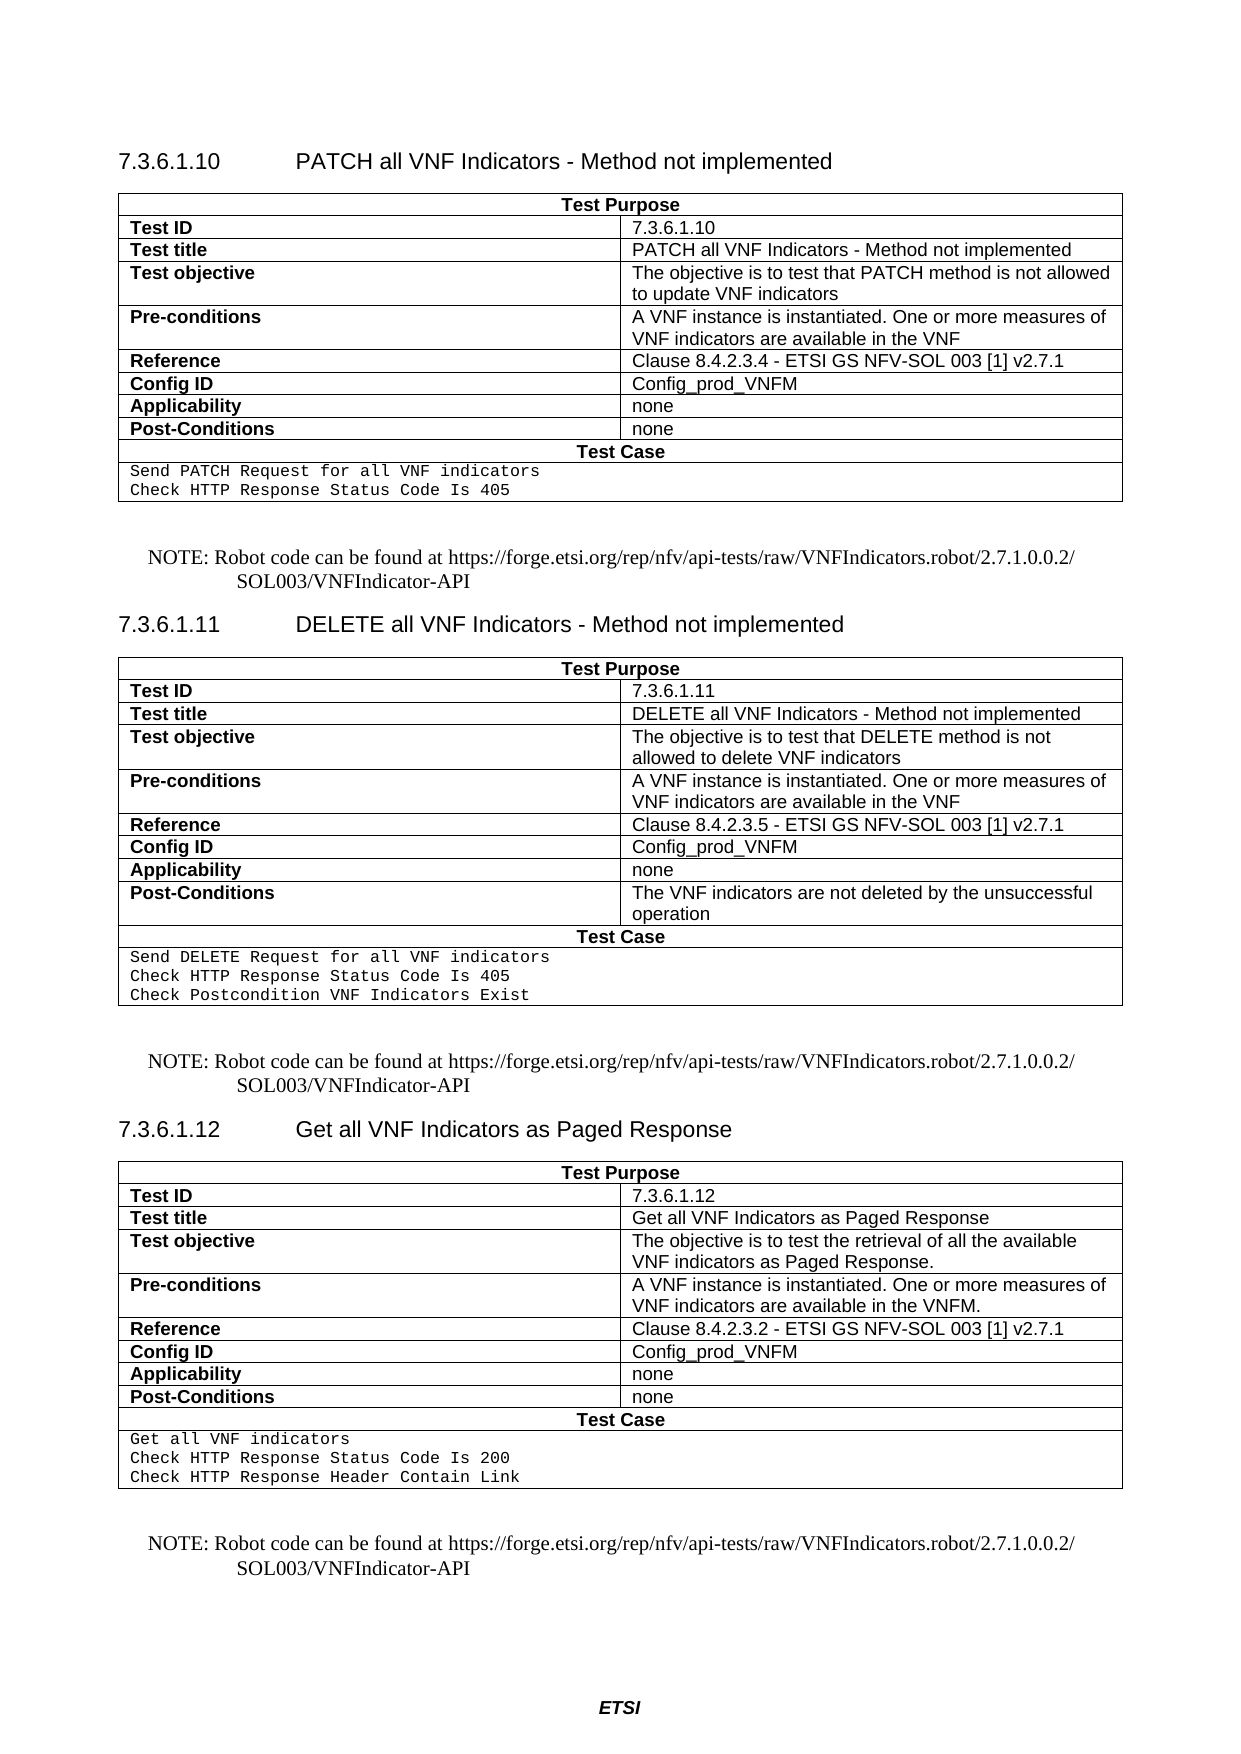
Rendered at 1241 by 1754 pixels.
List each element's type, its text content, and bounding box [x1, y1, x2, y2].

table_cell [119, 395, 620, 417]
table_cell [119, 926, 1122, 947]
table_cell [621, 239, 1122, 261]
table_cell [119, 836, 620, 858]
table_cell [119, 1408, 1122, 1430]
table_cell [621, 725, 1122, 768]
subtitle 7.3.6.1.11 DELETE all VNF Indicators - Method not implemented [118, 611, 1122, 638]
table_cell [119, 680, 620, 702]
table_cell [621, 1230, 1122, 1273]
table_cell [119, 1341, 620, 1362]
text NOTE: Robot code can be found at https://forge.etsi.org/rep/nfv/api-tests/raw/VNFIndicators.robot/2.7.1.0.0.2/SOL003/VNFIndicator-API [148, 1049, 1122, 1097]
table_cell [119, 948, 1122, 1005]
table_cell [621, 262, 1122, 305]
subtitle 7.3.6.1.10 PATCH all VNF Indicators - Method not implemented [118, 148, 1122, 174]
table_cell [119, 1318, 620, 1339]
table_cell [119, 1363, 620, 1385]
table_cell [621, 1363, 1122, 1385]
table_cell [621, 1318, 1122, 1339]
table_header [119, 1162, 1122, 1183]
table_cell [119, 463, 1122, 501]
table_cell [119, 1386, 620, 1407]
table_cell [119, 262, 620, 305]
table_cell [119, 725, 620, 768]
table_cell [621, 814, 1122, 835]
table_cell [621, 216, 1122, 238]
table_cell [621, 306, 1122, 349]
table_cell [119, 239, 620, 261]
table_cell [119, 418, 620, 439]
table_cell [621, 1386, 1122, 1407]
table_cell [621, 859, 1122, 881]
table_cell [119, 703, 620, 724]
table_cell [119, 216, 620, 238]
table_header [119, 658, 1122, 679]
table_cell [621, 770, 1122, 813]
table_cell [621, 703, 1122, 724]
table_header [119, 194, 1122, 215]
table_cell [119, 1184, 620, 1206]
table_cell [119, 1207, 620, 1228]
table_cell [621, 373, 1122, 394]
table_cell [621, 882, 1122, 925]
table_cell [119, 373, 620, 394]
subtitle 7.3.6.1.12 Get all VNF Indicators as Paged Response [118, 1116, 1122, 1142]
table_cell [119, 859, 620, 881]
text NOTE: Robot code can be found at https://forge.etsi.org/rep/nfv/api-tests/raw/VNFIndicators.robot/2.7.1.0.0.2/SOL003/VNFIndicator-API [148, 1531, 1122, 1579]
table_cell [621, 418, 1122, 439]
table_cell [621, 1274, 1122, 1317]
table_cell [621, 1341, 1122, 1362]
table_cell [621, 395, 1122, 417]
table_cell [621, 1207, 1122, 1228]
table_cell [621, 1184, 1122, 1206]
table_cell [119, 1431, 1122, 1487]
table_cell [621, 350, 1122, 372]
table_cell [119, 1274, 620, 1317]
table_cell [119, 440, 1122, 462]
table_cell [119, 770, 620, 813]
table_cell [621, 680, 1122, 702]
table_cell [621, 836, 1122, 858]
text NOTE: Robot code can be found at https://forge.etsi.org/rep/nfv/api-tests/raw/VNFIndicators.robot/2.7.1.0.0.2/SOL003/VNFIndicator-API [148, 544, 1122, 593]
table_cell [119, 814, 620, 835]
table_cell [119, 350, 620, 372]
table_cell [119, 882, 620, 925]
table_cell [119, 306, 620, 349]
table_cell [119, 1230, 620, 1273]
